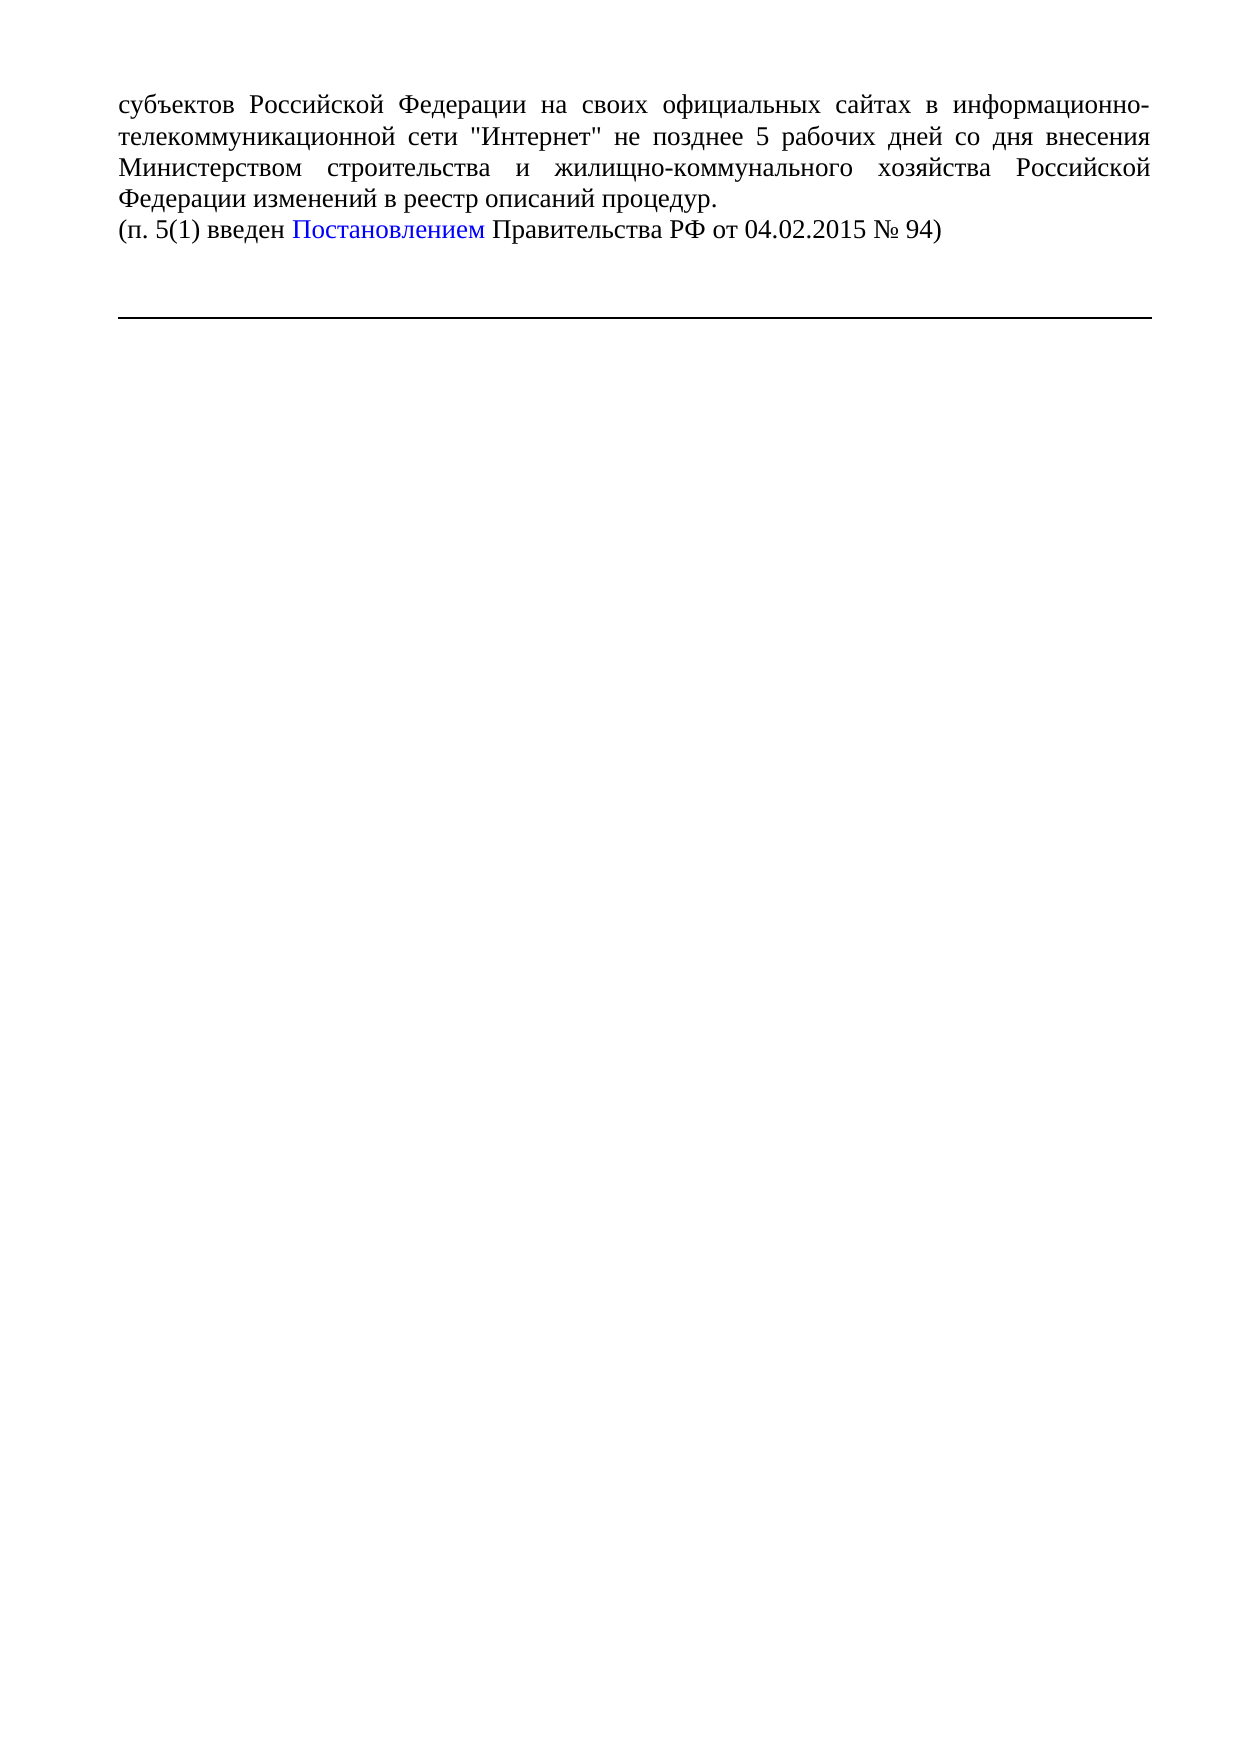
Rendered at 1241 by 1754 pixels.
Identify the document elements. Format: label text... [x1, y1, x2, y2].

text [118, 89, 1152, 213]
text (п. 5(1) введен Постановлением Правительства РФ от 04.02.2015 № 94) [118, 213, 1152, 244]
